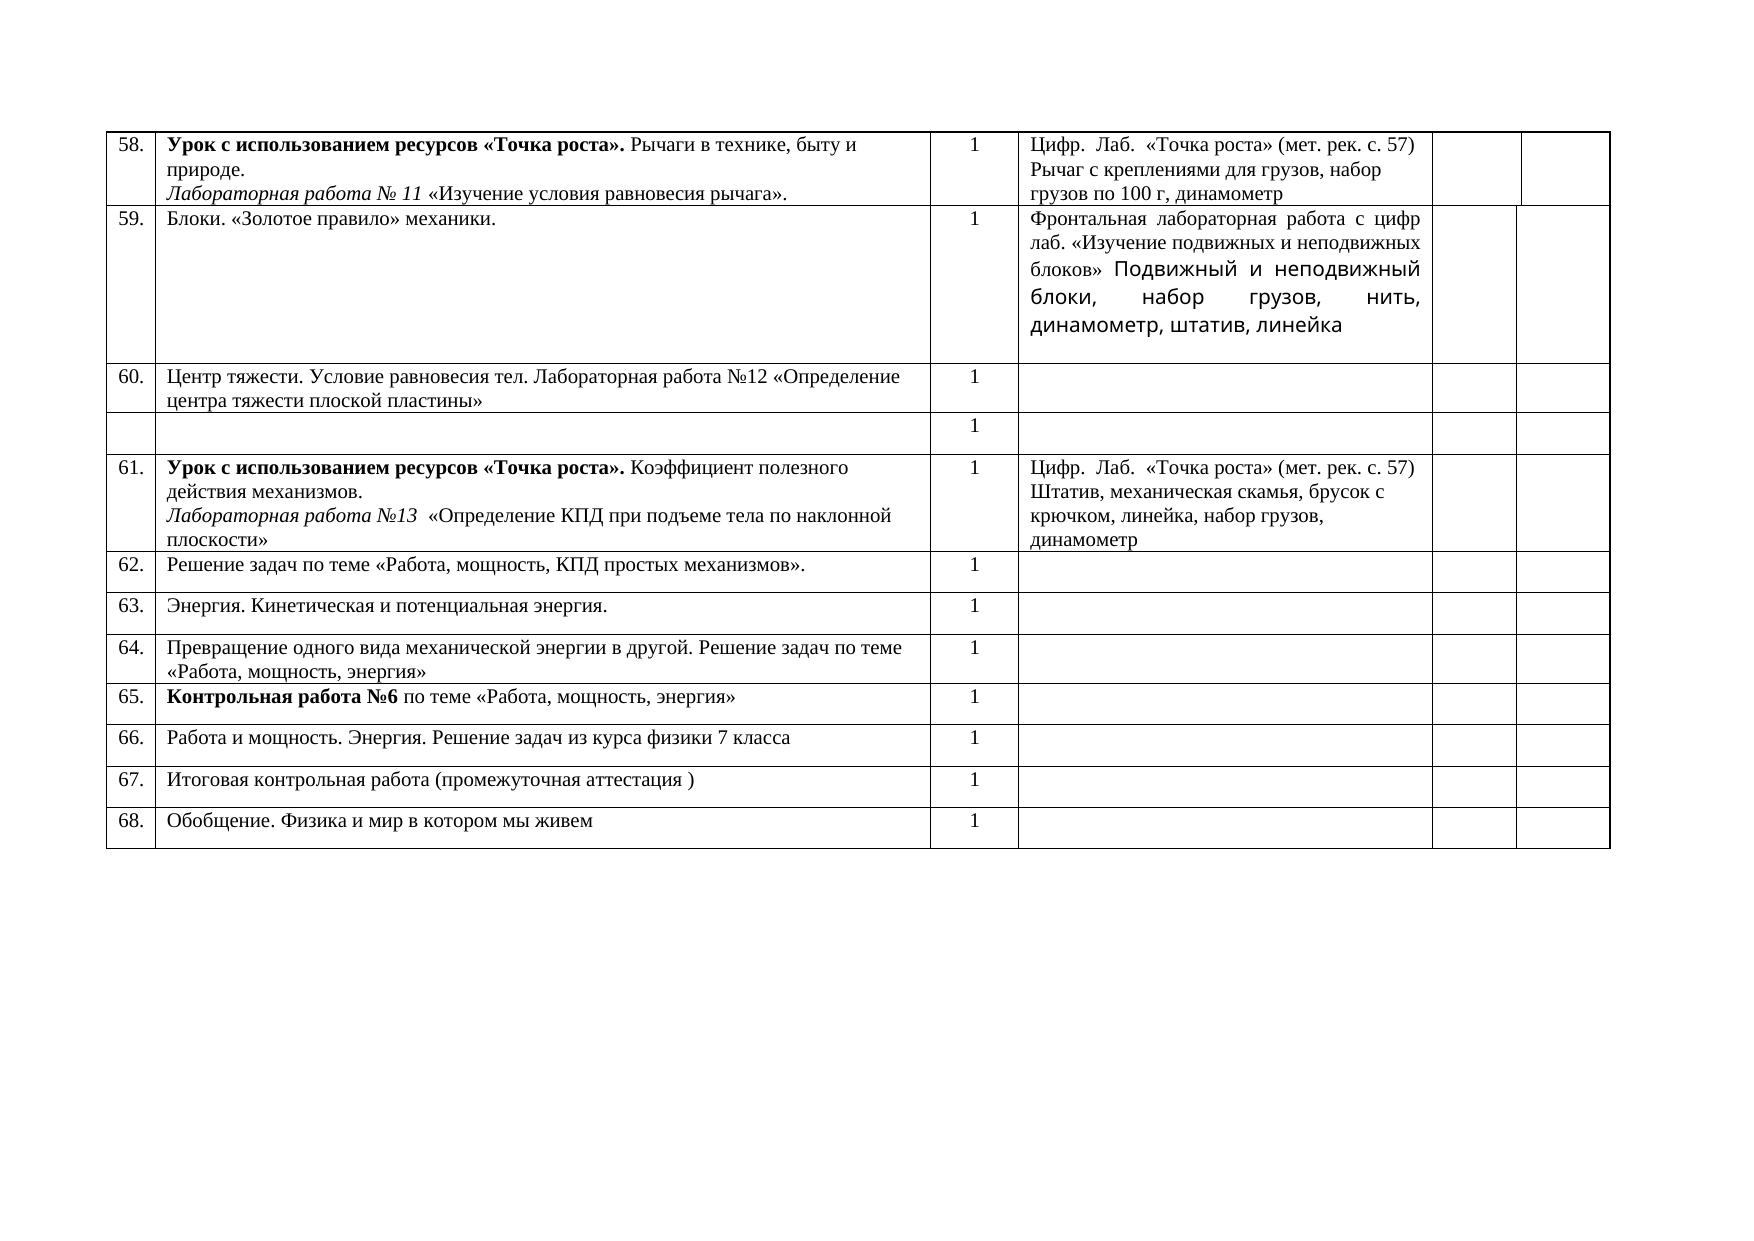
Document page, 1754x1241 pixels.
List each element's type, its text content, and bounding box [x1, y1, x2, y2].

table_cell Блоки. «Золотое правило» механики. [156, 206, 930, 363]
table_cell [1517, 364, 1609, 412]
table_cell 1 [931, 808, 1018, 848]
table_cell [1433, 808, 1516, 848]
table_cell 65. [107, 684, 155, 724]
table_cell [1019, 552, 1432, 592]
table_cell 1 [931, 455, 1018, 551]
table_cell 67. [107, 767, 155, 807]
table_cell [1433, 593, 1516, 634]
table_cell [1019, 808, 1432, 848]
table_cell [1019, 593, 1432, 634]
table_cell [1517, 593, 1609, 634]
table_cell [1019, 635, 1432, 683]
table_cell Фронтальная лабораторная работа с цифр лаб. «Изучение подвижных и неподвижных блоков» Подвижный и неподвижный блоки, набор грузов, нить, динамометр, штатив, линейка [1019, 206, 1432, 363]
table_cell [1433, 206, 1516, 363]
table_cell 1 [931, 725, 1018, 766]
table_cell [1433, 455, 1516, 551]
table_cell [1433, 552, 1516, 592]
table_cell [107, 413, 155, 454]
table_cell 63. [107, 593, 155, 634]
table_cell [1522, 133, 1609, 204]
table_cell [1517, 552, 1609, 592]
table_cell [1517, 725, 1609, 766]
table_cell [1517, 635, 1609, 683]
table_cell 1 [931, 593, 1018, 634]
table_cell Энергия. Кинетическая и потенциальная энергия. [156, 593, 930, 634]
table_cell [1517, 767, 1609, 807]
table_cell 1 [931, 684, 1018, 724]
table_cell Цифр. Лаб. «Точка роста» (мет. рек. с. 57) Штатив, механическая скамья, брусок с крючком, линейка, набор грузов, динамометр [1019, 455, 1432, 551]
table_cell 1 [931, 552, 1018, 592]
table_cell 58. [107, 133, 155, 204]
table_cell Итоговая контрольная работа (промежуточная аттестация ) [156, 767, 930, 807]
table_cell [1433, 133, 1521, 204]
table_cell [1019, 725, 1432, 766]
table_cell [1517, 206, 1609, 363]
table_cell 1 [931, 206, 1018, 363]
table_cell [1433, 684, 1516, 724]
table_cell [1517, 413, 1609, 454]
table_cell Урок с использованием ресурсов «Точка роста». Рычаги в технике, быту и природе. Лабораторная работа № 11 «Изучение условия равновесия рычага». [156, 133, 930, 204]
table_cell 68. [107, 808, 155, 848]
table_cell 64. [107, 635, 155, 683]
table_cell [1019, 767, 1432, 807]
table_cell 1 [931, 635, 1018, 683]
table_cell [1517, 684, 1609, 724]
table_cell [1517, 808, 1609, 848]
table_cell Превращение одного вида механической энергии в другой. Решение задач по теме «Работа, мощность, энергия» [156, 635, 930, 683]
table_cell Урок с использованием ресурсов «Точка роста». Коэффициент полезного действия механизмов. Лабораторная работа №13 «Определение КПД при подъеме тела по наклонной плоскости» [156, 455, 930, 551]
table_cell [1433, 364, 1516, 412]
table_cell [1019, 364, 1432, 412]
table_cell 1 [931, 133, 1018, 204]
table_cell [156, 413, 930, 454]
table_cell 62. [107, 552, 155, 592]
table_cell Центр тяжести. Условие равновесия тел. Лабораторная работа №12 «Определение центра тяжести плоской пластины» [156, 364, 930, 412]
table_cell [1019, 413, 1432, 454]
table_cell [1019, 684, 1432, 724]
table_cell [1433, 635, 1516, 683]
table_cell [1433, 767, 1516, 807]
table_cell 66. [107, 725, 155, 766]
table_cell Контрольная работа №6 по теме «Работа, мощность, энергия» [156, 684, 930, 724]
table_cell [1433, 413, 1516, 454]
table_cell 1 [931, 767, 1018, 807]
table_cell 60. [107, 364, 155, 412]
table_cell Обобщение. Физика и мир в котором мы живем [156, 808, 930, 848]
table_cell Цифр. Лаб. «Точка роста» (мет. рек. с. 57) Рычаг с креплениями для грузов, набор грузов по 100 г, динамометр [1019, 133, 1432, 204]
table_cell 61. [107, 455, 155, 551]
table_cell [1517, 455, 1609, 551]
table_cell 1 [931, 413, 1018, 454]
table_cell 1 [931, 364, 1018, 412]
table_cell Работа и мощность. Энергия. Решение задач из курса физики 7 класса [156, 725, 930, 766]
table_cell 59. [107, 206, 155, 363]
table_cell [1433, 725, 1516, 766]
table_cell Решение задач по теме «Работа, мощность, КПД простых механизмов». [156, 552, 930, 592]
